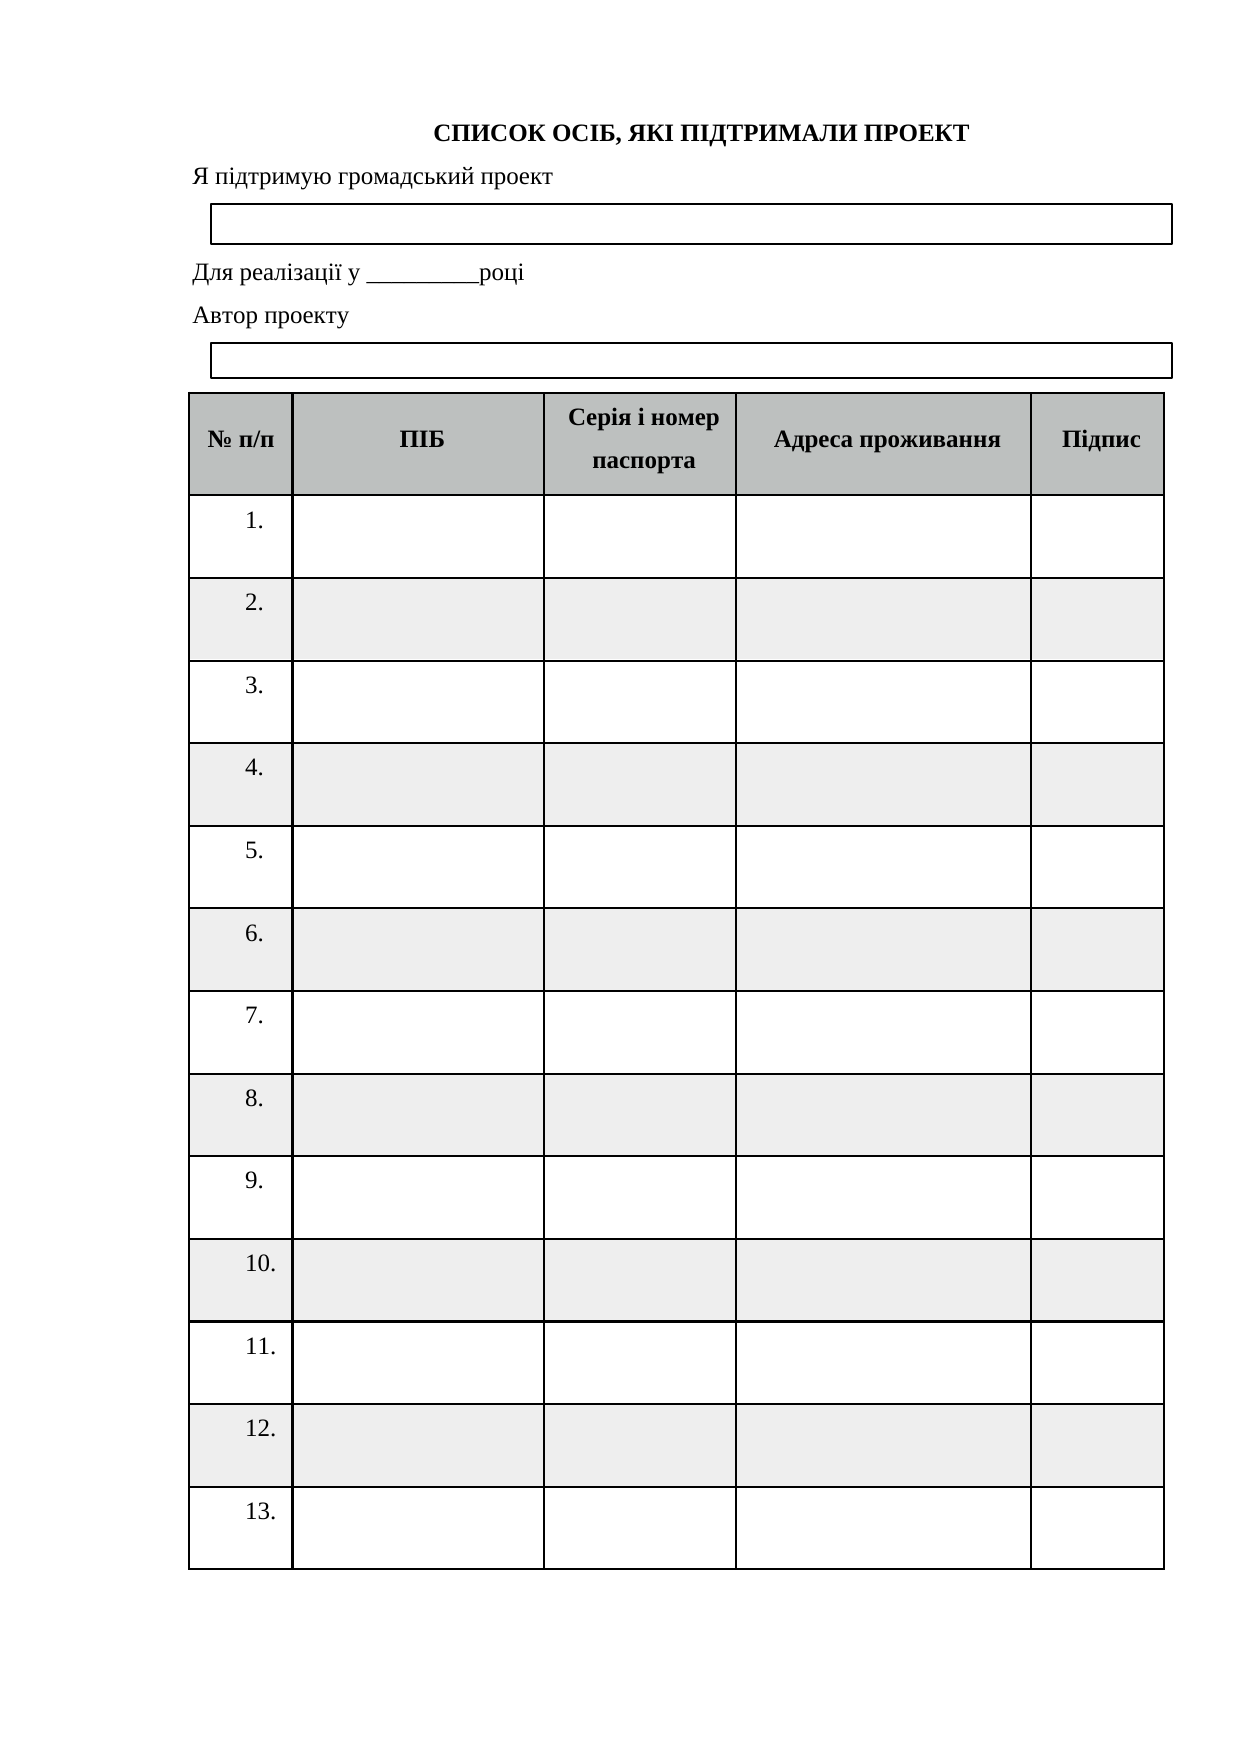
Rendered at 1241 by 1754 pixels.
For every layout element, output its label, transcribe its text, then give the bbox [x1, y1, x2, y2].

table_cell [1032, 1405, 1163, 1486]
table_cell [737, 909, 1030, 990]
table_cell [737, 1075, 1030, 1155]
table_cell [545, 496, 735, 577]
table_cell [190, 1405, 291, 1486]
table_cell [545, 909, 735, 990]
table_cell [1032, 662, 1163, 742]
table_cell [294, 1157, 543, 1238]
table_cell [1032, 1240, 1163, 1320]
table_cell [190, 1240, 291, 1320]
table_cell [190, 744, 291, 825]
table_header № п/п [190, 394, 291, 494]
table_cell [737, 1405, 1030, 1486]
table_header ПІБ [294, 394, 543, 494]
table_cell [190, 1157, 291, 1238]
table_header Підпис [1032, 394, 1163, 494]
table_cell [1032, 1075, 1163, 1155]
table_cell [190, 909, 291, 990]
table_cell [737, 827, 1030, 907]
table_cell [545, 1240, 735, 1320]
table_cell [545, 827, 735, 907]
table_cell [545, 1157, 735, 1238]
table_cell [545, 1405, 735, 1486]
table_cell [294, 1240, 543, 1320]
table_cell [737, 1488, 1030, 1568]
table_cell [545, 662, 735, 742]
table_cell [1032, 909, 1163, 990]
text Я підтримую громадський проект [192, 161, 1211, 190]
table_cell [1032, 579, 1163, 659]
table_cell [294, 579, 543, 659]
table_cell [545, 579, 735, 659]
table_cell [294, 827, 543, 907]
table_cell [1032, 1157, 1163, 1238]
table_cell [737, 496, 1030, 577]
table_cell [737, 1323, 1030, 1403]
table_cell [1032, 1488, 1163, 1568]
table_header Адреса проживання [737, 394, 1030, 494]
table_cell [294, 1323, 543, 1403]
table_cell [1032, 496, 1163, 577]
table_header Серія і номер паспорта [545, 394, 735, 494]
text Автор проекту [192, 300, 1211, 329]
table_cell [545, 744, 735, 825]
table_cell [190, 1323, 291, 1403]
table_cell [737, 579, 1030, 659]
table_cell [190, 496, 291, 577]
table_cell [1032, 992, 1163, 1072]
table_cell [294, 1405, 543, 1486]
text Для реалізації у _________році [192, 257, 1211, 286]
table_cell [190, 827, 291, 907]
table_cell [294, 496, 543, 577]
table_cell [737, 744, 1030, 825]
table_cell [294, 744, 543, 825]
table_cell [1032, 1323, 1163, 1403]
table_cell [190, 992, 291, 1072]
table_cell [737, 992, 1030, 1072]
table_cell [294, 1488, 543, 1568]
table_cell [190, 579, 291, 659]
table_cell [1032, 744, 1163, 825]
table_cell [737, 662, 1030, 742]
table_cell [545, 992, 735, 1072]
table_cell [190, 1075, 291, 1155]
table_cell [737, 1157, 1030, 1238]
text СПИСОК ОСІБ, ЯКІ ПІДТРИМАЛИ проект [133, 118, 1152, 147]
table_cell [294, 909, 543, 990]
table_cell [545, 1323, 735, 1403]
table_cell [1032, 827, 1163, 907]
table_cell [190, 1488, 291, 1568]
table_cell [545, 1488, 735, 1568]
table_cell [190, 662, 291, 742]
table_cell [294, 1075, 543, 1155]
table_cell [545, 1075, 735, 1155]
table_cell [294, 662, 543, 742]
table_cell [737, 1240, 1030, 1320]
table_cell [294, 992, 543, 1072]
